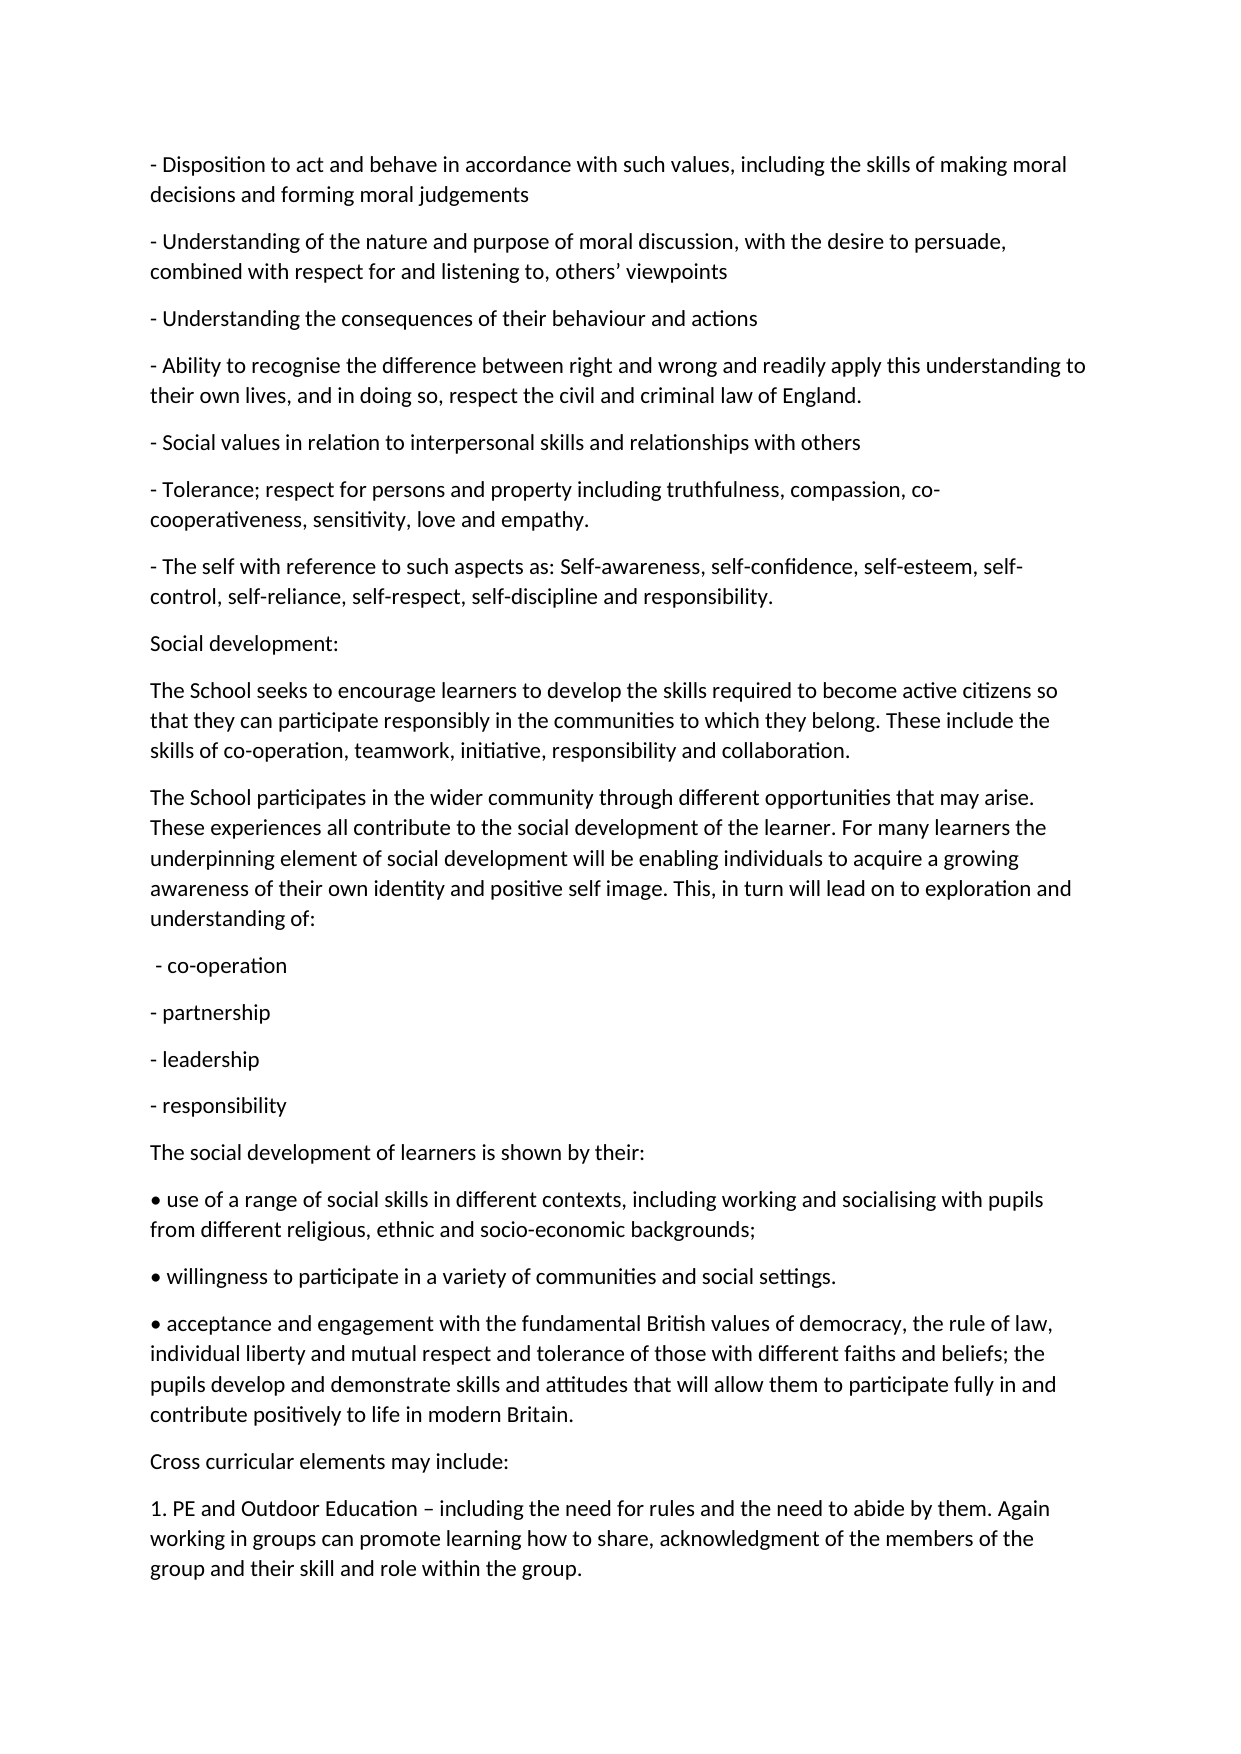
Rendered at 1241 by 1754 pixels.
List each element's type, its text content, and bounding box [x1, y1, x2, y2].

text - Tolerance; respect for persons and property including truthfulness, compassion, co-cooperativeness, sensitivity, love and empathy. [150, 475, 1090, 533]
text 1. PE and Outdoor Education – including the need for rules and the need to abide by them. Again working in groups can promote learning how to share, acknowledgment of the members of the group and their skill and role within the group. [150, 1494, 1090, 1582]
text - leadership [150, 1045, 1090, 1073]
text • willingness to participate in a variety of communities and social settings. [150, 1262, 1090, 1291]
text The social development of learners is shown by their: [150, 1138, 1090, 1167]
text Cross curricular elements may include: [150, 1447, 1090, 1475]
text • acceptance and engagement with the fundamental British values of democracy, the rule of law, individual liberty and mutual respect and tolerance of those with different faiths and beliefs; the pupils develop and demonstrate skills and attitudes that will allow them to participate fully in and contribute positively to life in modern Britain. [150, 1309, 1090, 1428]
text The School participates in the wider community through different opportunities that may arise. These experiences all contribute to the social development of the learner. For many learners the underpinning element of social development will be enabling individuals to acquire a growing awareness of their own identity and positive self image. This, in turn will lead on to exploration and understanding of: [150, 783, 1090, 932]
text • use of a range of social skills in different contexts, including working and socialising with pupils from different religious, ethnic and socio-economic backgrounds; [150, 1185, 1090, 1244]
text - Social values in relation to interpersonal skills and relationships with others [150, 428, 1090, 456]
text - The self with reference to such aspects as: Self-awareness, self-confidence, self-esteem, self-control, self-reliance, self-respect, self-discipline and responsibility. [150, 552, 1090, 610]
text - co-operation [150, 951, 1090, 979]
text - responsibility [150, 1092, 1090, 1120]
text Social development: [150, 629, 1090, 657]
text - Understanding the consequences of their behaviour and actions [150, 304, 1090, 332]
text - Understanding of the nature and purpose of moral discussion, with the desire to persuade, combined with respect for and listening to, others’ viewpoints [150, 227, 1090, 285]
text - Disposition to act and behave in accordance with such values, including the skills of making moral decisions and forming moral judgements [150, 150, 1090, 208]
text - partnership [150, 998, 1090, 1026]
text The School seeks to encourage learners to develop the skills required to become active citizens so that they can participate responsibly in the communities to which they belong. These include the skills of co-operation, teamwork, initiative, responsibility and collaboration. [150, 676, 1090, 764]
text - Ability to recognise the difference between right and wrong and readily apply this understanding to their own lives, and in doing so, respect the civil and criminal law of England. [150, 351, 1090, 409]
